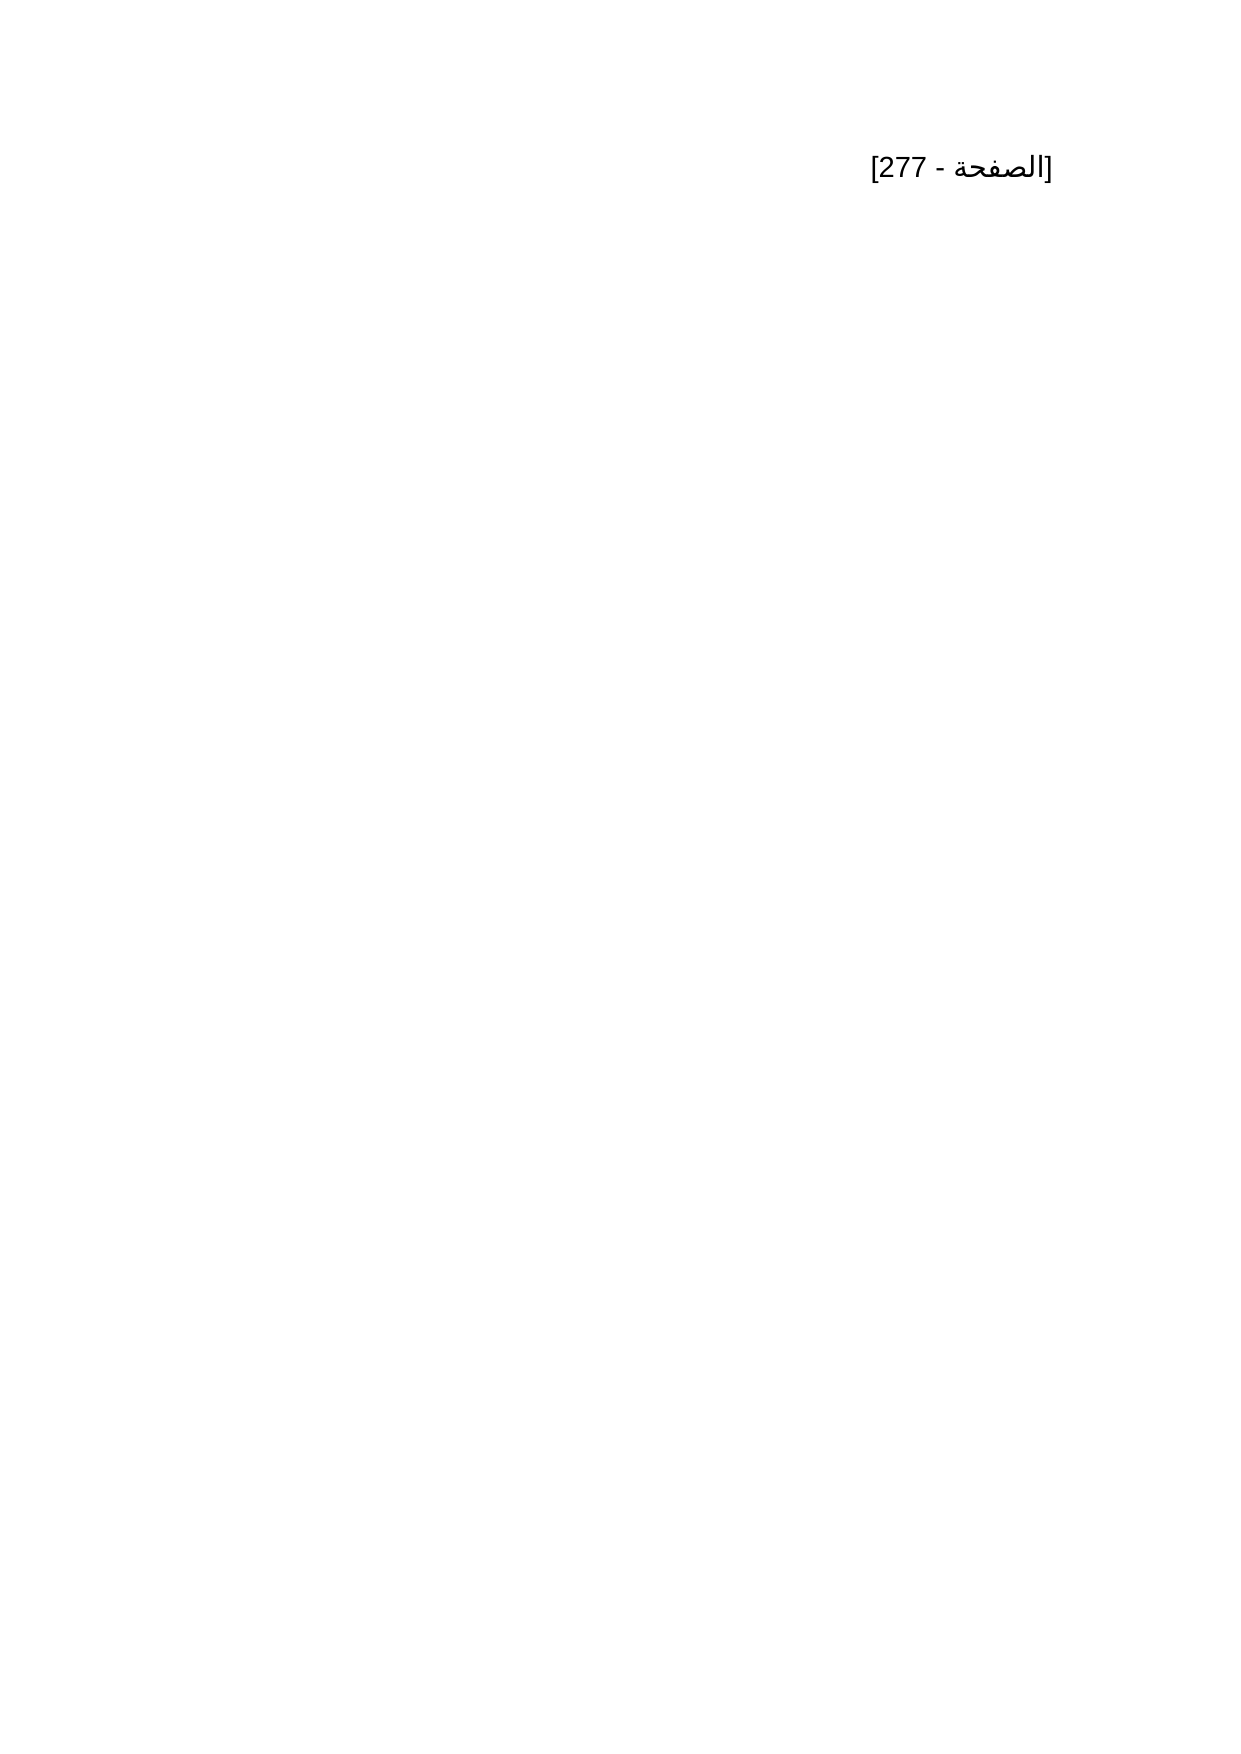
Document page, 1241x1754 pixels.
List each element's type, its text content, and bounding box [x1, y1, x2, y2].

text [الصفحة - 277] [187, 150, 1053, 183]
